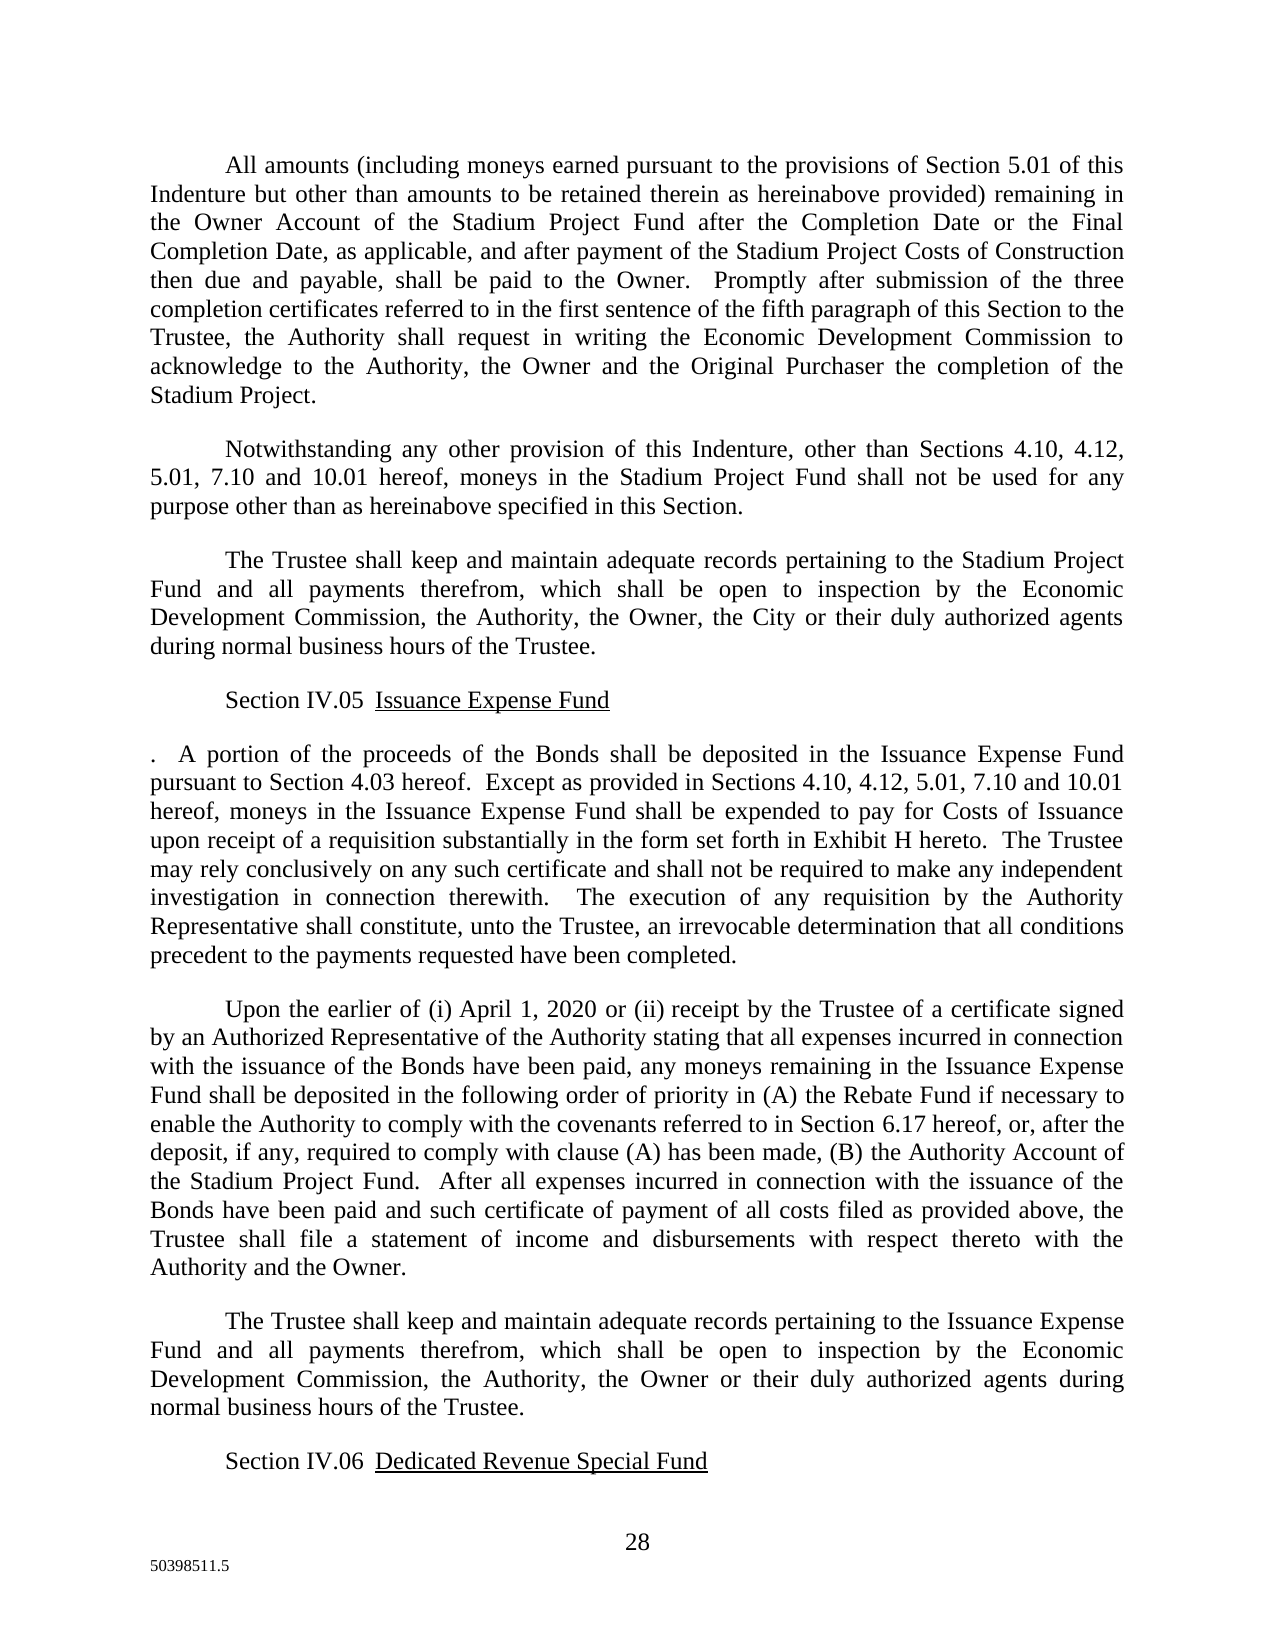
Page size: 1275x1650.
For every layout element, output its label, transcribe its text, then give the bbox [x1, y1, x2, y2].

text . A portion of the proceeds of the Bonds shall be deposited in the Issuance Expense Fund pursuant to Section 4.03 hereof. Except as provided in Sections 4.10, 4.12, 5.01, 7.10 and 10.01 hereof, moneys in the Issuance Expense Fund shall be expended to pay for Costs of Issuance upon receipt of a requisition substantially in the form set forth in Exhibit H hereto. The Trustee may rely conclusively on any such certificate and shall not be required to make any independent investigation in connection therewith. The execution of any requisition by the Authority Representative shall constitute, unto the Trustee, an irrevocable determination that all conditions precedent to the payments requested have been completed. [150, 739, 1125, 969]
subtitle Dedicated Revenue Special Fund [150, 1446, 1125, 1475]
text The Trustee shall keep and maintain adequate records pertaining to the Issuance Expense Fund and all payments therefrom, which shall be open to inspection by the Economic Development Commission, the Authority, the Owner or their duly authorized agents during normal business hours of the Trustee. [150, 1306, 1125, 1421]
text Notwithstanding any other provision of this Indenture, other than Sections 4.10, 4.12, 5.01, 7.10 and 10.01 hereof, moneys in the Stadium Project Fund shall not be used for any purpose other than as hereinabove specified in this Section. [150, 434, 1125, 520]
subtitle Issuance Expense Fund [150, 685, 1125, 714]
text All amounts (including moneys earned pursuant to the provisions of Section 5.01 of this Indenture but other than amounts to be retained therein as hereinabove provided) remaining in the Owner Account of the Stadium Project Fund after the Completion Date or the Final Completion Date, as applicable, and after payment of the Stadium Project Costs of Construction then due and payable, shall be paid to the Owner. Promptly after submission of the three completion certificates referred to in the first sentence of the fifth paragraph of this Section to the Trustee, the Authority shall request in writing the Economic Development Commission to acknowledge to the Authority, the Owner and the Original Purchaser the completion of the Stadium Project. [150, 150, 1125, 409]
text Upon the earlier of (i) April 1, 2020 or (ii) receipt by the Trustee of a certificate signed by an Authorized Representative of the Authority stating that all expenses incurred in connection with the issuance of the Bonds have been paid, any moneys remaining in the Issuance Expense Fund shall be deposited in the following order of priority in (A) the Rebate Fund if necessary to enable the Authority to comply with the covenants referred to in Section 6.17 hereof, or, after the deposit, if any, required to comply with clause (A) has been made, (B) the Authority Account of the Stadium Project Fund. After all expenses incurred in connection with the issuance of the Bonds have been paid and such certificate of payment of all costs filed as provided above, the Trustee shall file a statement of income and disbursements with respect thereto with the Authority and the Owner. [150, 994, 1125, 1281]
text The Trustee shall keep and maintain adequate records pertaining to the Stadium Project Fund and all payments therefrom, which shall be open to inspection by the Economic Development Commission, the Authority, the Owner, the City or their duly authorized agents during normal business hours of the Trustee. [150, 545, 1125, 660]
